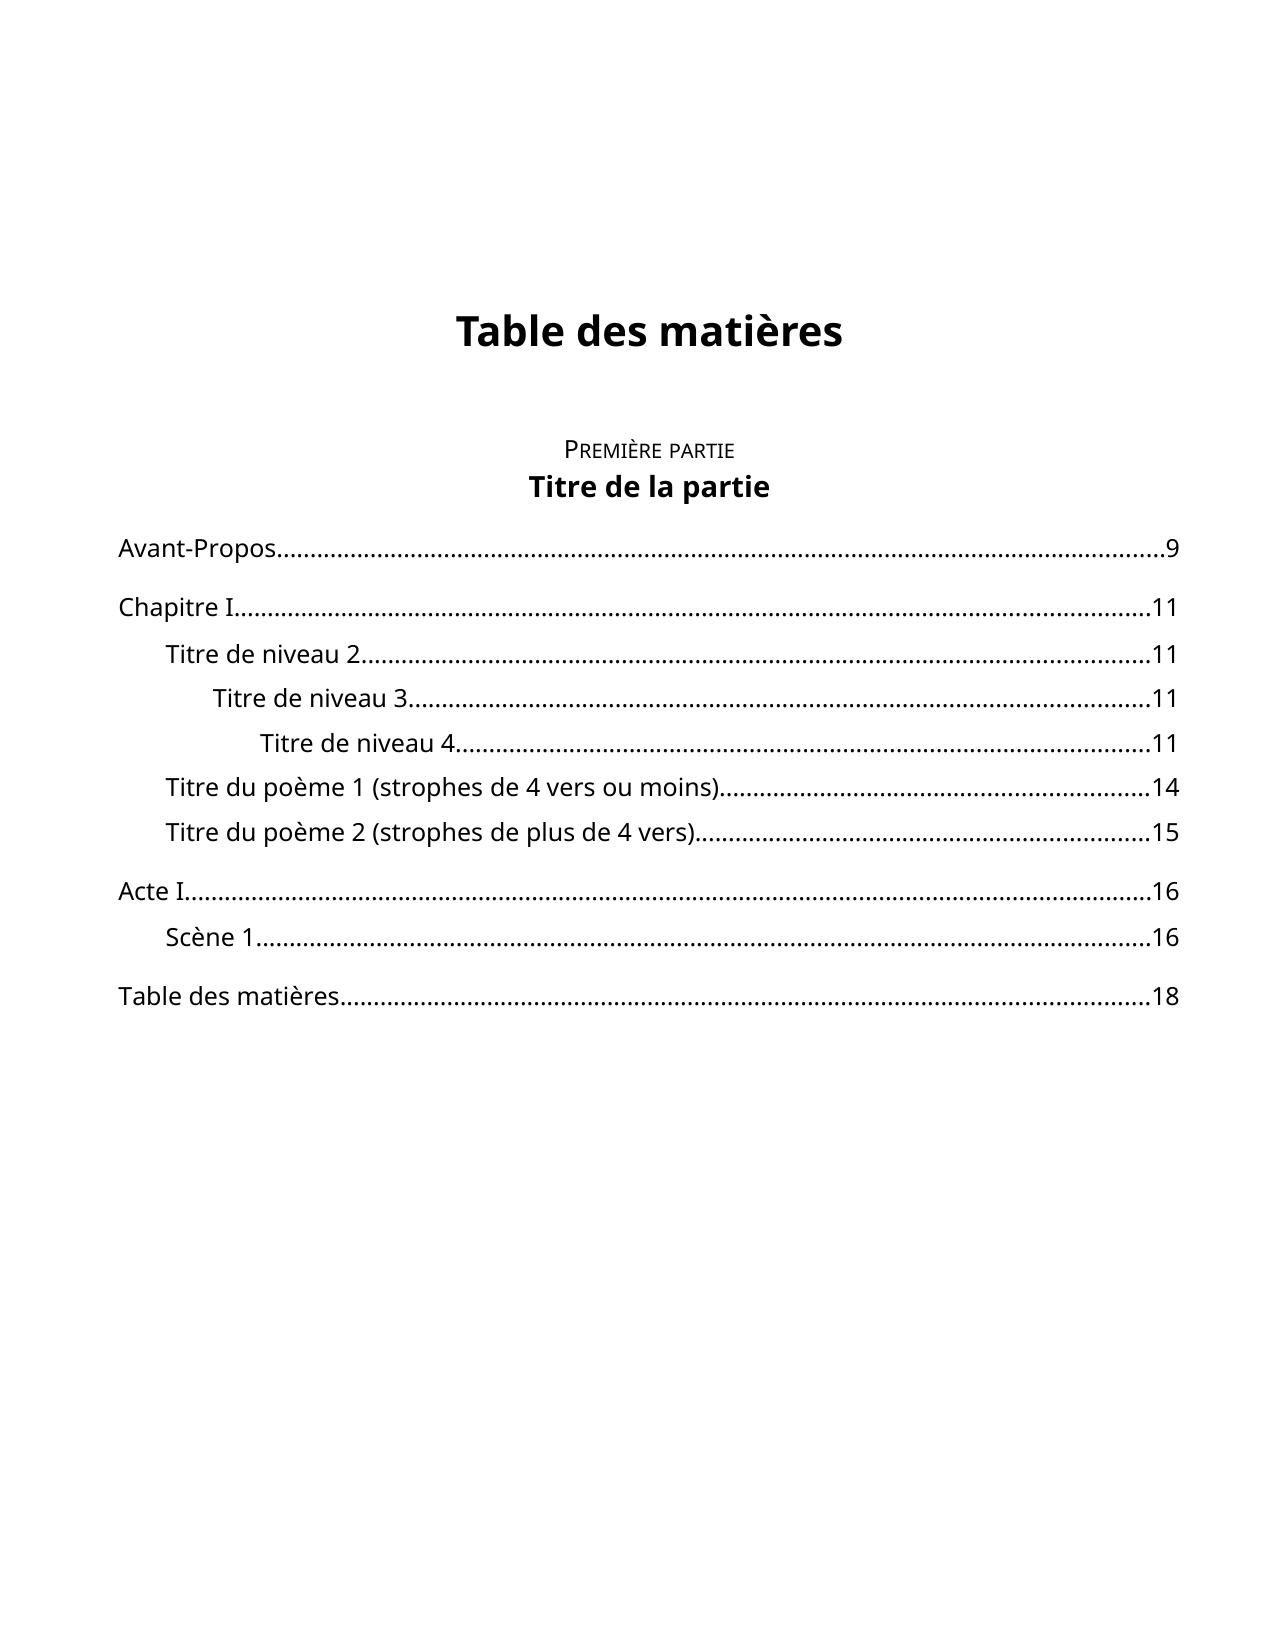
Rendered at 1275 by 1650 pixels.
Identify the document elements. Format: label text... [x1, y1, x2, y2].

text Première partie [118, 432, 1181, 466]
text Titre de niveau 3 11 [213, 681, 1181, 715]
text Avant-Propos 9 [118, 531, 1181, 565]
text Titre de niveau 4 11 [260, 725, 1181, 759]
text Titre du poème 2 (strophes de plus de 4 vers) 15 [165, 814, 1181, 848]
text Chapitre I 11 [118, 590, 1181, 624]
text Acte I 16 [118, 873, 1181, 907]
subtitle Table des matières [118, 302, 1181, 359]
text Titre du poème 1 (strophes de 4 vers ou moins) 14 [165, 770, 1181, 804]
text Titre de la partie [118, 466, 1181, 506]
text Table des matières 18 [118, 979, 1181, 1013]
text Scène 1 16 [165, 920, 1181, 954]
text Titre de niveau 2 11 [165, 636, 1181, 670]
